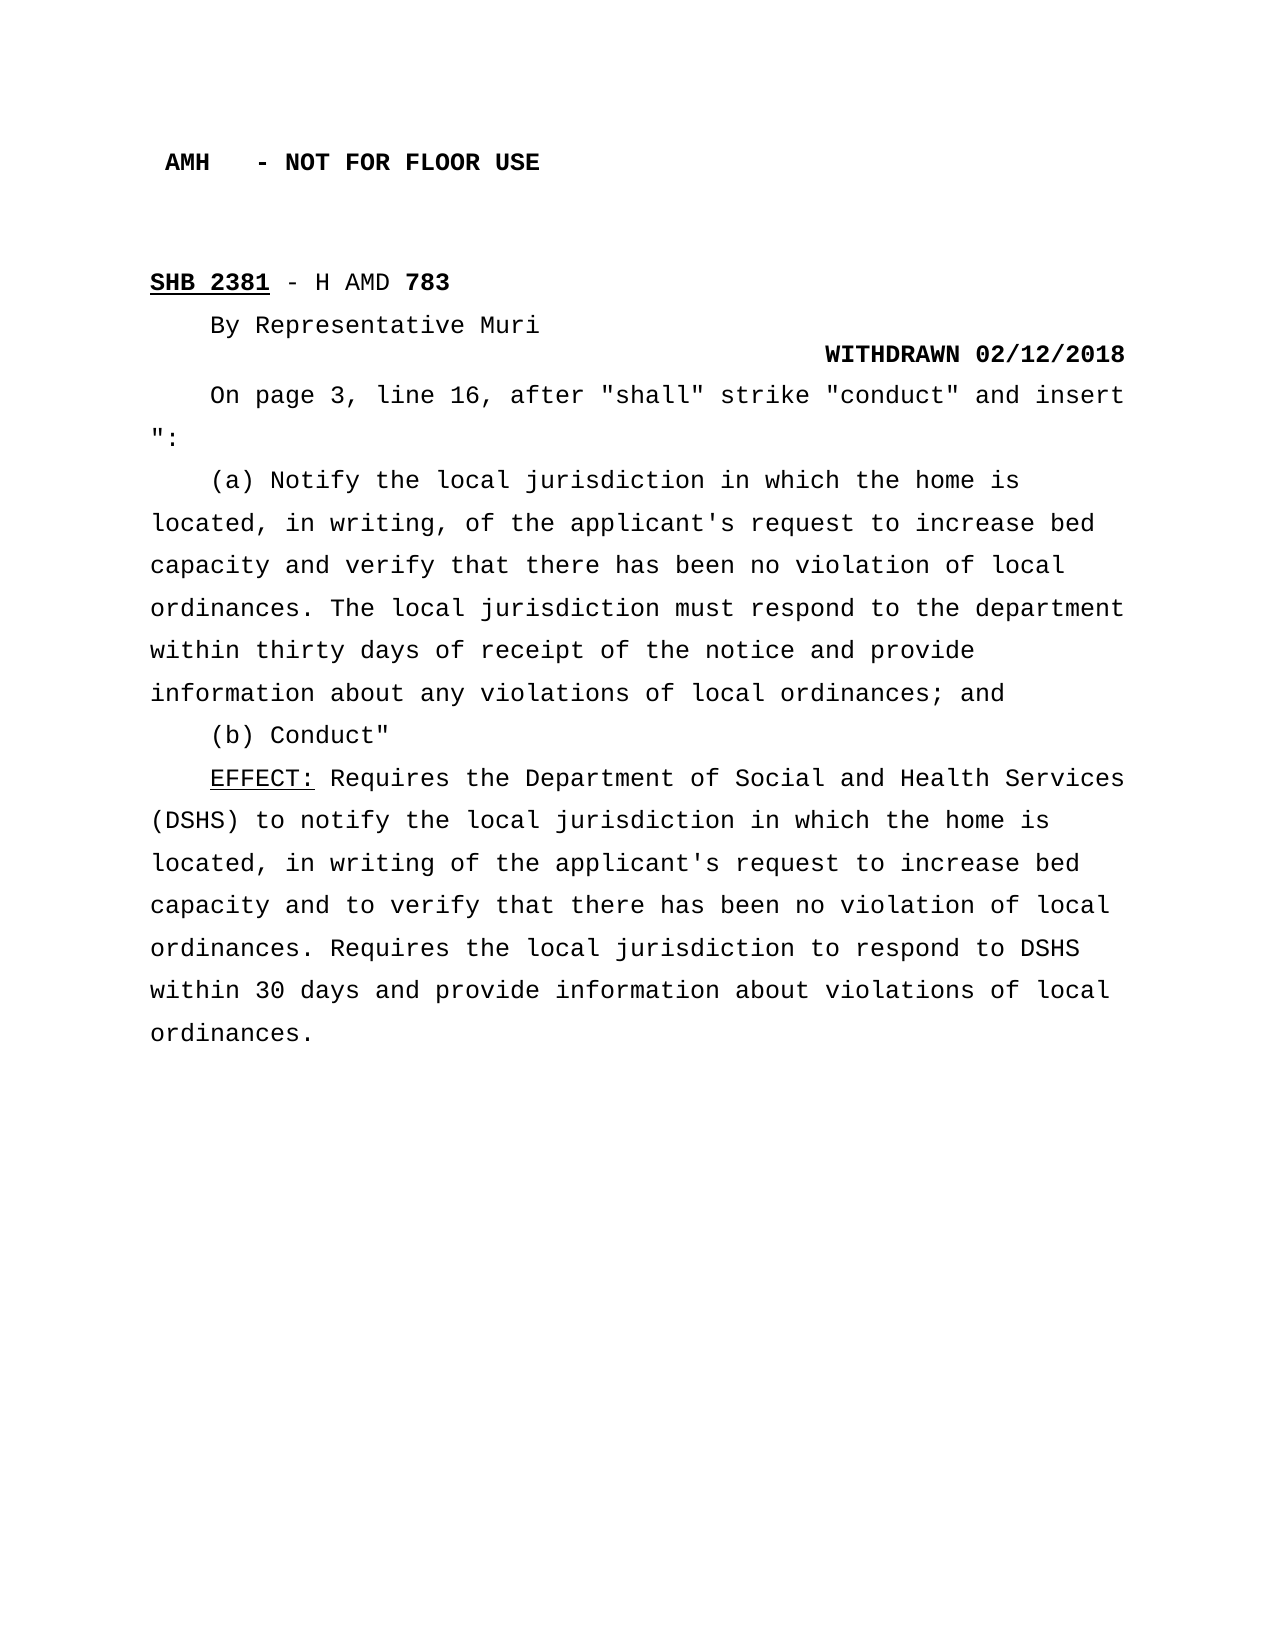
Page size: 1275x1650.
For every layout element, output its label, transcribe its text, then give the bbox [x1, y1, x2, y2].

text WITHDRAWN 02/12/2018 [150, 342, 1125, 370]
text (a) Notify the local jurisdiction in which the home is located, in writing, of the applicant's request to increase bed capacity and verify that there has been no violation of local ordinances. The local jurisdiction must respond to the department within thirty days of receipt of the notice and provide information about any violations of local ordinances; and [150, 455, 1125, 710]
text EFFECT: Requires the Department of Social and Health Services (DSHS) to notify the local jurisdiction in which the home is located, in writing of the applicant's request to increase bed capacity and to verify that there has been no violation of local ordinances. Requires the local jurisdiction to respond to DSHS within 30 days and provide information about violations of local ordinances. [150, 752, 1125, 1050]
text On page 3, line 16, after "shall" strike "conduct" and insert ": [150, 370, 1125, 455]
text (b) Conduct" [150, 710, 1125, 752]
text SHB 2381 - H AMD 783 [150, 257, 1125, 299]
text By Representative Muri [150, 299, 1125, 342]
text AMH - NOT FOR FLOOR USE [150, 150, 1125, 178]
